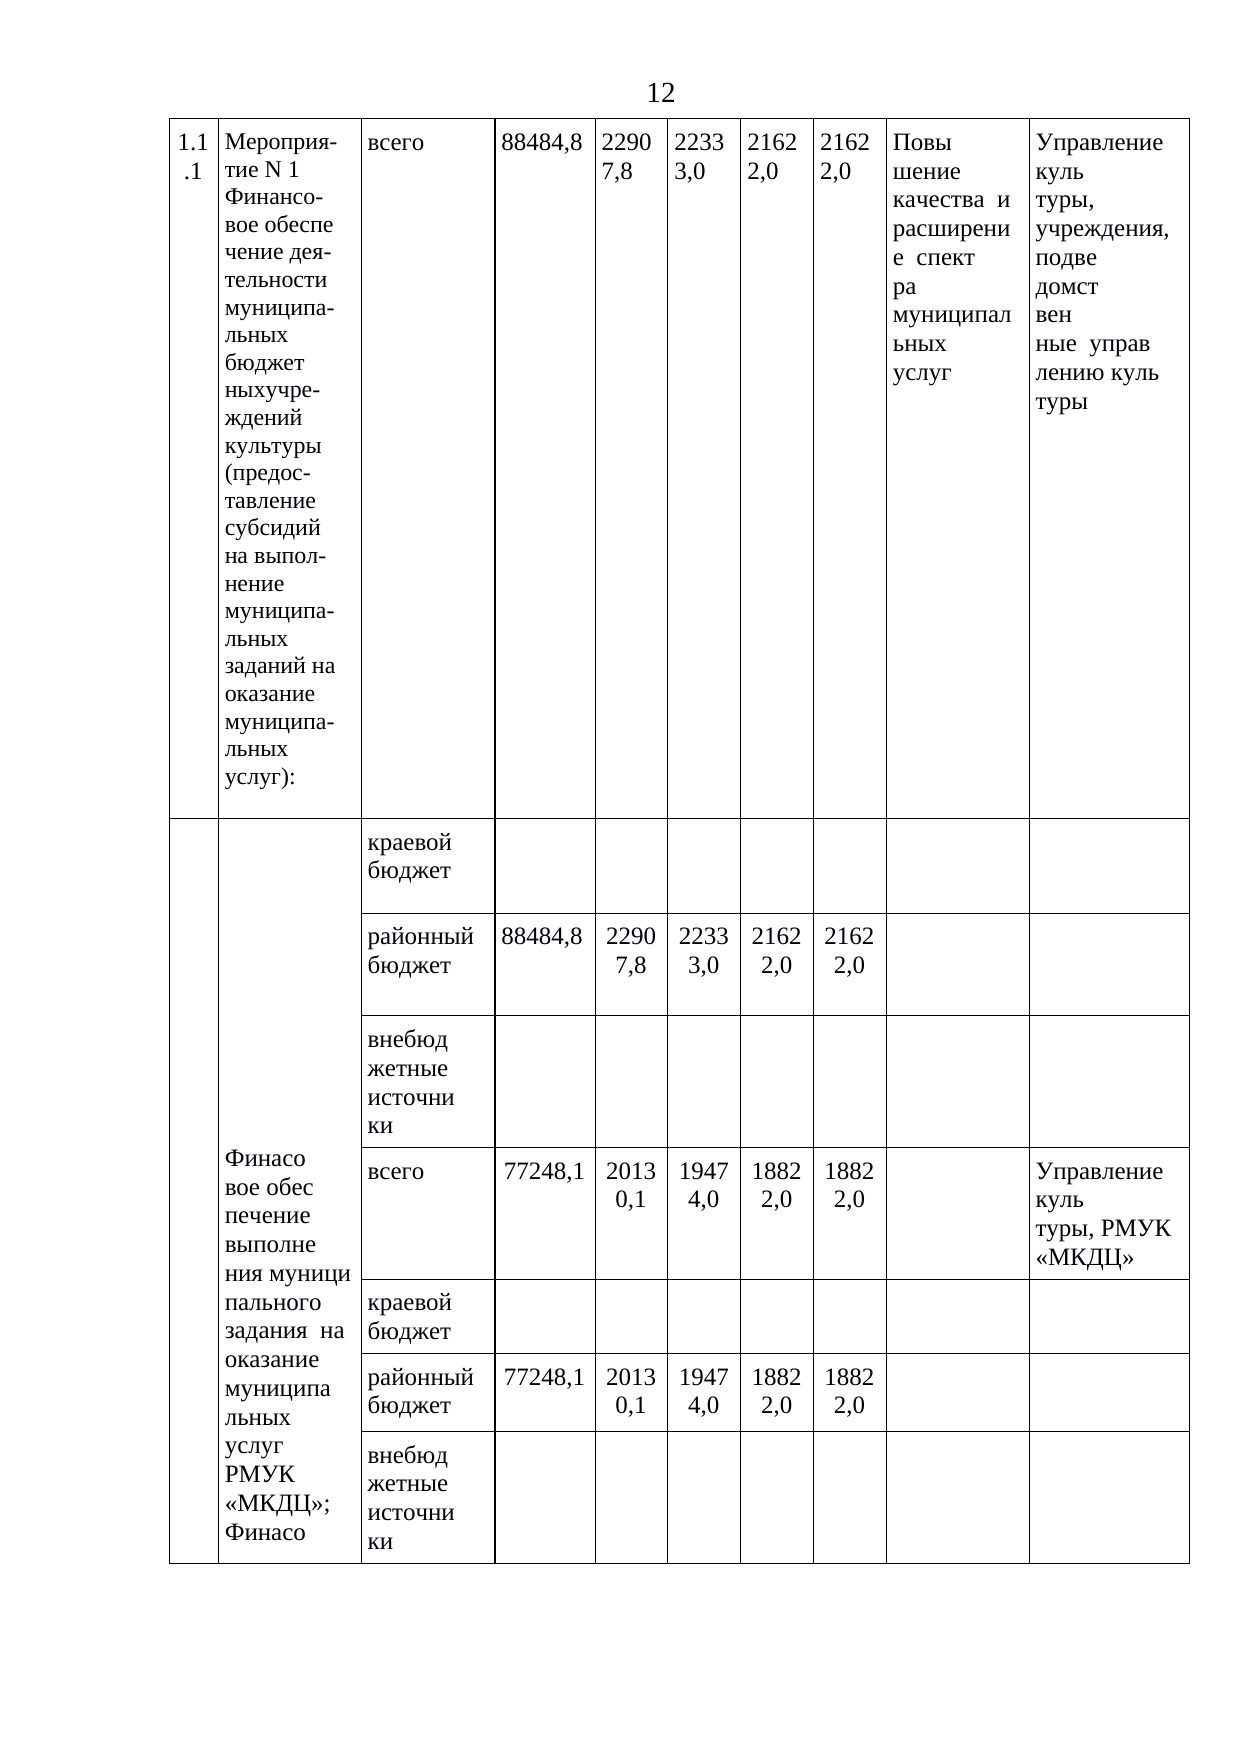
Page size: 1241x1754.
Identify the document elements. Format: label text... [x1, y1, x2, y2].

table_cell 22907,8 [596, 914, 667, 1015]
table_cell 22907,8 [596, 119, 667, 818]
table_cell [668, 1280, 740, 1353]
table_cell 18822,0 [741, 1148, 813, 1279]
table_cell 21622,0 [741, 119, 813, 818]
table_cell [887, 819, 1029, 912]
table_cell 77248,1 [496, 1354, 595, 1431]
table_cell [741, 1432, 813, 1562]
table_cell [1030, 914, 1189, 1015]
table_cell [887, 1354, 1029, 1431]
table_cell 19474,0 [668, 1148, 740, 1279]
table_cell [496, 1280, 595, 1353]
table_cell 22333,0 [668, 914, 740, 1015]
table_cell [887, 1432, 1029, 1562]
table_cell районный бюджет [362, 1354, 494, 1431]
table_cell [814, 1432, 886, 1562]
table_cell [887, 914, 1029, 1015]
table_cell [1030, 819, 1189, 912]
table_cell всего [362, 1148, 494, 1279]
table_cell [1030, 1354, 1189, 1431]
table_cell 22333,0 [668, 119, 740, 818]
table_cell 88484,8 [496, 914, 595, 1015]
table_cell [887, 1148, 1029, 1279]
table_cell Мероприя- тие N 1 Финансо- вое обеспе чение дея- тельности муниципа-льных бюджет ныхучре-ждений культуры (предос- тавление субсидий на выпол- нение муниципа-льных заданий на оказание муниципа-льных услуг): [219, 119, 361, 818]
table_cell 20130,1 [596, 1354, 667, 1431]
table_cell [887, 1016, 1029, 1147]
table_cell [741, 1016, 813, 1147]
table_cell Управление куль туры, РМУК «МКДЦ» [1030, 1148, 1189, 1279]
table_cell [596, 1280, 667, 1353]
table_cell [741, 819, 813, 912]
table_cell [741, 1280, 813, 1353]
table_cell 19474,0 [668, 1354, 740, 1431]
table_cell краевой бюджет [362, 819, 494, 912]
table_cell 18822,0 [814, 1354, 886, 1431]
table_cell [814, 819, 886, 912]
table_cell [170, 819, 218, 1562]
table_cell [1030, 1432, 1189, 1562]
table_cell 21622,0 [814, 914, 886, 1015]
table_cell [596, 819, 667, 912]
table_cell 77248,1 [496, 1148, 595, 1279]
table_cell [496, 1432, 595, 1562]
table_cell внебюд жетные источни ки [362, 1432, 494, 1562]
table_cell [596, 1432, 667, 1562]
table_cell районный бюджет [362, 914, 494, 1015]
table_cell 88484,8 [496, 119, 595, 818]
table_cell [496, 819, 595, 912]
table_cell [668, 819, 740, 912]
table_cell [596, 1016, 667, 1147]
table_cell 21622,0 [741, 914, 813, 1015]
table_cell всего [362, 119, 494, 818]
table_cell Повы шение качества и расширение спект ра муниципальных услуг [887, 119, 1029, 818]
table_cell [668, 1432, 740, 1562]
table_cell [1030, 1280, 1189, 1353]
table_cell внебюд жетные источни ки [362, 1016, 494, 1147]
table_cell Управление куль туры, учреждения,подве домст вен ные управ лению куль туры [1030, 119, 1189, 818]
table_cell [814, 1016, 886, 1147]
table_cell Финасо вое обес печение выполне ния муници пального задания на оказание муниципа льных услуг РМУК «МКДЦ»; Финасо вое обеспече ние выпол нения муниципа льного задания на оказание муници пальных услуг МБУ «Район ный музей» [219, 819, 361, 1562]
table_cell 18822,0 [814, 1148, 886, 1279]
table_cell [1030, 1016, 1189, 1147]
table_cell [668, 1016, 740, 1147]
table_cell 18822,0 [741, 1354, 813, 1431]
table_cell 20130,1 [596, 1148, 667, 1279]
table_cell [887, 1280, 1029, 1353]
table_cell [814, 1280, 886, 1353]
table_cell [496, 1016, 595, 1147]
table_cell 1.1.1 [170, 119, 218, 818]
table_cell краевой бюджет [362, 1280, 494, 1353]
table_cell 21622,0 [814, 119, 886, 818]
